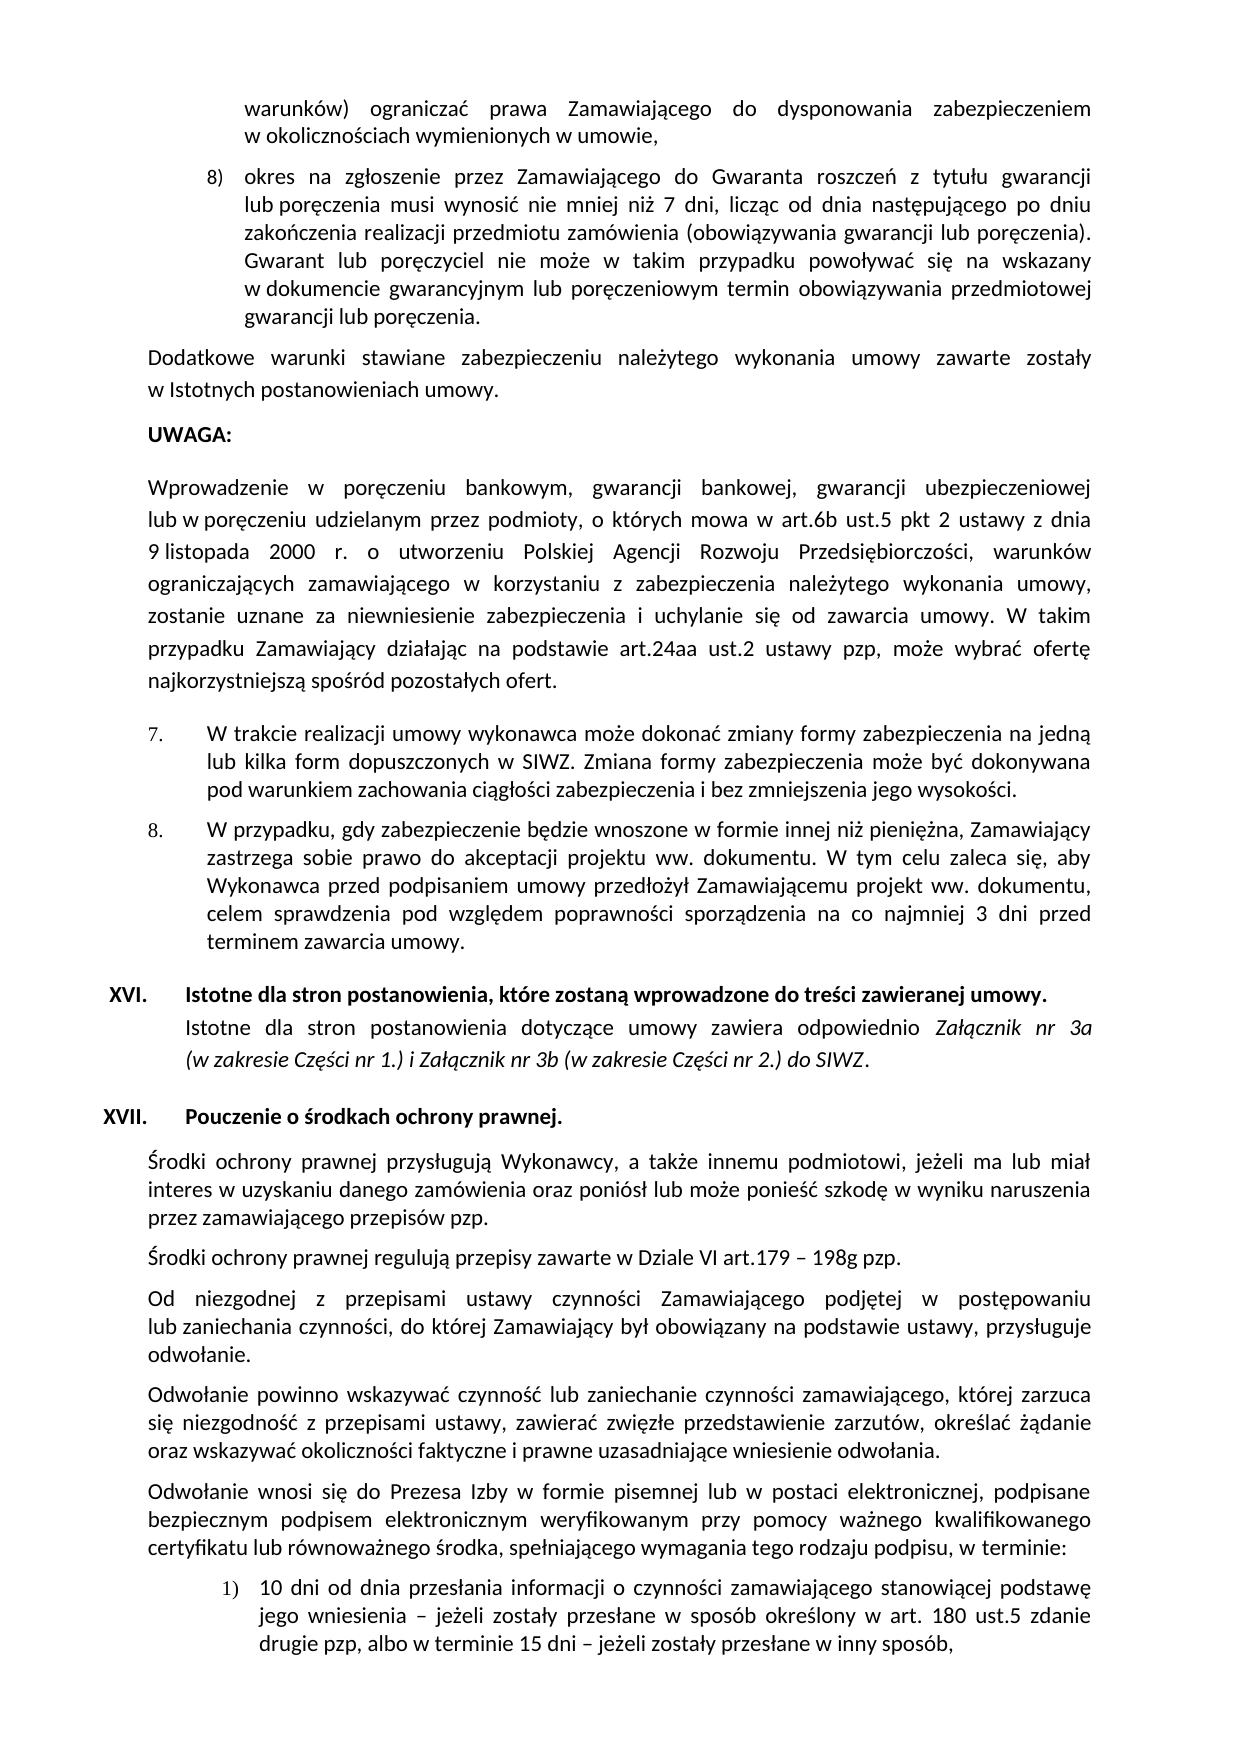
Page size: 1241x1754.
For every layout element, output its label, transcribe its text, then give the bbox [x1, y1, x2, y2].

text Środki ochrony prawnej przysługują Wykonawcy, a także innemu podmiotowi, jeżeli ma lub miał interes w uzyskaniu danego zamówienia oraz poniósł lub może ponieść szkodę w wyniku naruszenia przez zamawiającego przepisów pzp. [148, 1147, 1093, 1231]
subtitle Istotne dla stron postanowienia, które zostaną wprowadzone do treści zawieranej umowy. [148, 981, 1093, 1008]
list 10 dni od dnia przesłania informacji o czynności zamawiającego stanowiącej podstawę jego wniesienia – jeżeli zostały przesłane w sposób określony w art. 180 ust.5 zdanie drugie pzp, albo w terminie 15 dni – jeżeli zostały przesłane w inny sposób, [221, 1573, 1093, 1658]
text Odwołanie wnosi się do Prezesa Izby w formie pisemnej lub w postaci elektronicznej, podpisane bezpiecznym podpisem elektronicznym weryfikowanym przy pomocy ważnego kwalifikowanego certyfikatu lub równoważnego środka, spełniającego wymagania tego rodzaju podpisu, w terminie: [148, 1477, 1093, 1561]
list W trakcie realizacji umowy wykonawca może dokonać zmiany formy zabezpieczenia na jedną lub kilka form dopuszczonych w SIWZ. Zmiana formy zabezpieczenia może być dokonywana pod warunkiem zachowania ciągłości zabezpieczenia i bez zmniejszenia jego wysokości. [148, 719, 1093, 803]
text Dodatkowe warunki stawiane zabezpieczeniu należytego wykonania umowy zawarte zostały w Istotnych postanowieniach umowy. [148, 343, 1093, 403]
text Środki ochrony prawnej regulują przepisy zawarte w Dziale VI art.179 – 198g pzp. [148, 1243, 1093, 1271]
list okres na zgłoszenie przez Zamawiającego do Gwaranta roszczeń z tytułu gwarancji lub poręczenia musi wynosić nie mniej niż 7 dni, licząc od dnia następującego po dniu zakończenia realizacji przedmiotu zamówienia (obowiązywania gwarancji lub poręczenia). Gwarant lub poręczyciel nie może w takim przypadku powoływać się na wskazany w dokumencie gwarancyjnym lub poręczeniowym termin obowiązywania przedmiotowej gwarancji lub poręczenia. [207, 162, 1093, 330]
text UWAGA: [148, 420, 1093, 448]
text Odwołanie powinno wskazywać czynność lub zaniechanie czynności zamawiającego, której zarzuca się niezgodność z przepisami ustawy, zawierać zwięzłe przedstawienie zarzutów, określać żądanie oraz wskazywać okoliczności faktyczne i prawne uzasadniające wniesienie odwołania. [148, 1380, 1093, 1464]
text Istotne dla stron postanowienia dotyczące umowy zawiera odpowiednio Załącznik nr 3a (w zakresie Części nr 1.) i Załącznik nr 3b (w zakresie Części nr 2.) do SIWZ. [185, 1013, 1093, 1073]
text Wprowadzenie w poręczeniu bankowym, gwarancji bankowej, gwarancji ubezpieczeniowej lub w poręczeniu udzielanym przez podmioty, o których mowa w art.6b ust.5 pkt 2 ustawy z dnia 9 listopada 2000 r. o utworzeniu Polskiej Agencji Rozwoju Przedsiębiorczości, warunków ograniczających zamawiającego w korzystaniu z zabezpieczenia należytego wykonania umowy, zostanie uznane za niewniesienie zabezpieczenia i uchylanie się od zawarcia umowy. W takim przypadku Zamawiający działając na podstawie art.24aa ust.2 ustawy pzp, może wybrać ofertę najkorzystniejszą spośród pozostałych ofert. [148, 473, 1093, 694]
list W przypadku, gdy zabezpieczenie będzie wnoszone w formie innej niż pieniężna, Zamawiający zastrzega sobie prawo do akceptacji projektu ww. dokumentu. W tym celu zaleca się, aby Wykonawca przed podpisaniem umowy przedłożył Zamawiającemu projekt ww. dokumentu, celem sprawdzenia pod względem poprawności sporządzenia na co najmniej 3 dni przed terminem zawarcia umowy. [148, 815, 1093, 956]
text Od niezgodnej z przepisami ustawy czynności Zamawiającego podjętej w postępowaniu lub zaniechania czynności, do której Zamawiający był obowiązany na podstawie ustawy, przysługuje odwołanie. [148, 1284, 1093, 1368]
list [207, 94, 1093, 150]
subtitle Pouczenie o środkach ochrony prawnej. [148, 1102, 1093, 1130]
